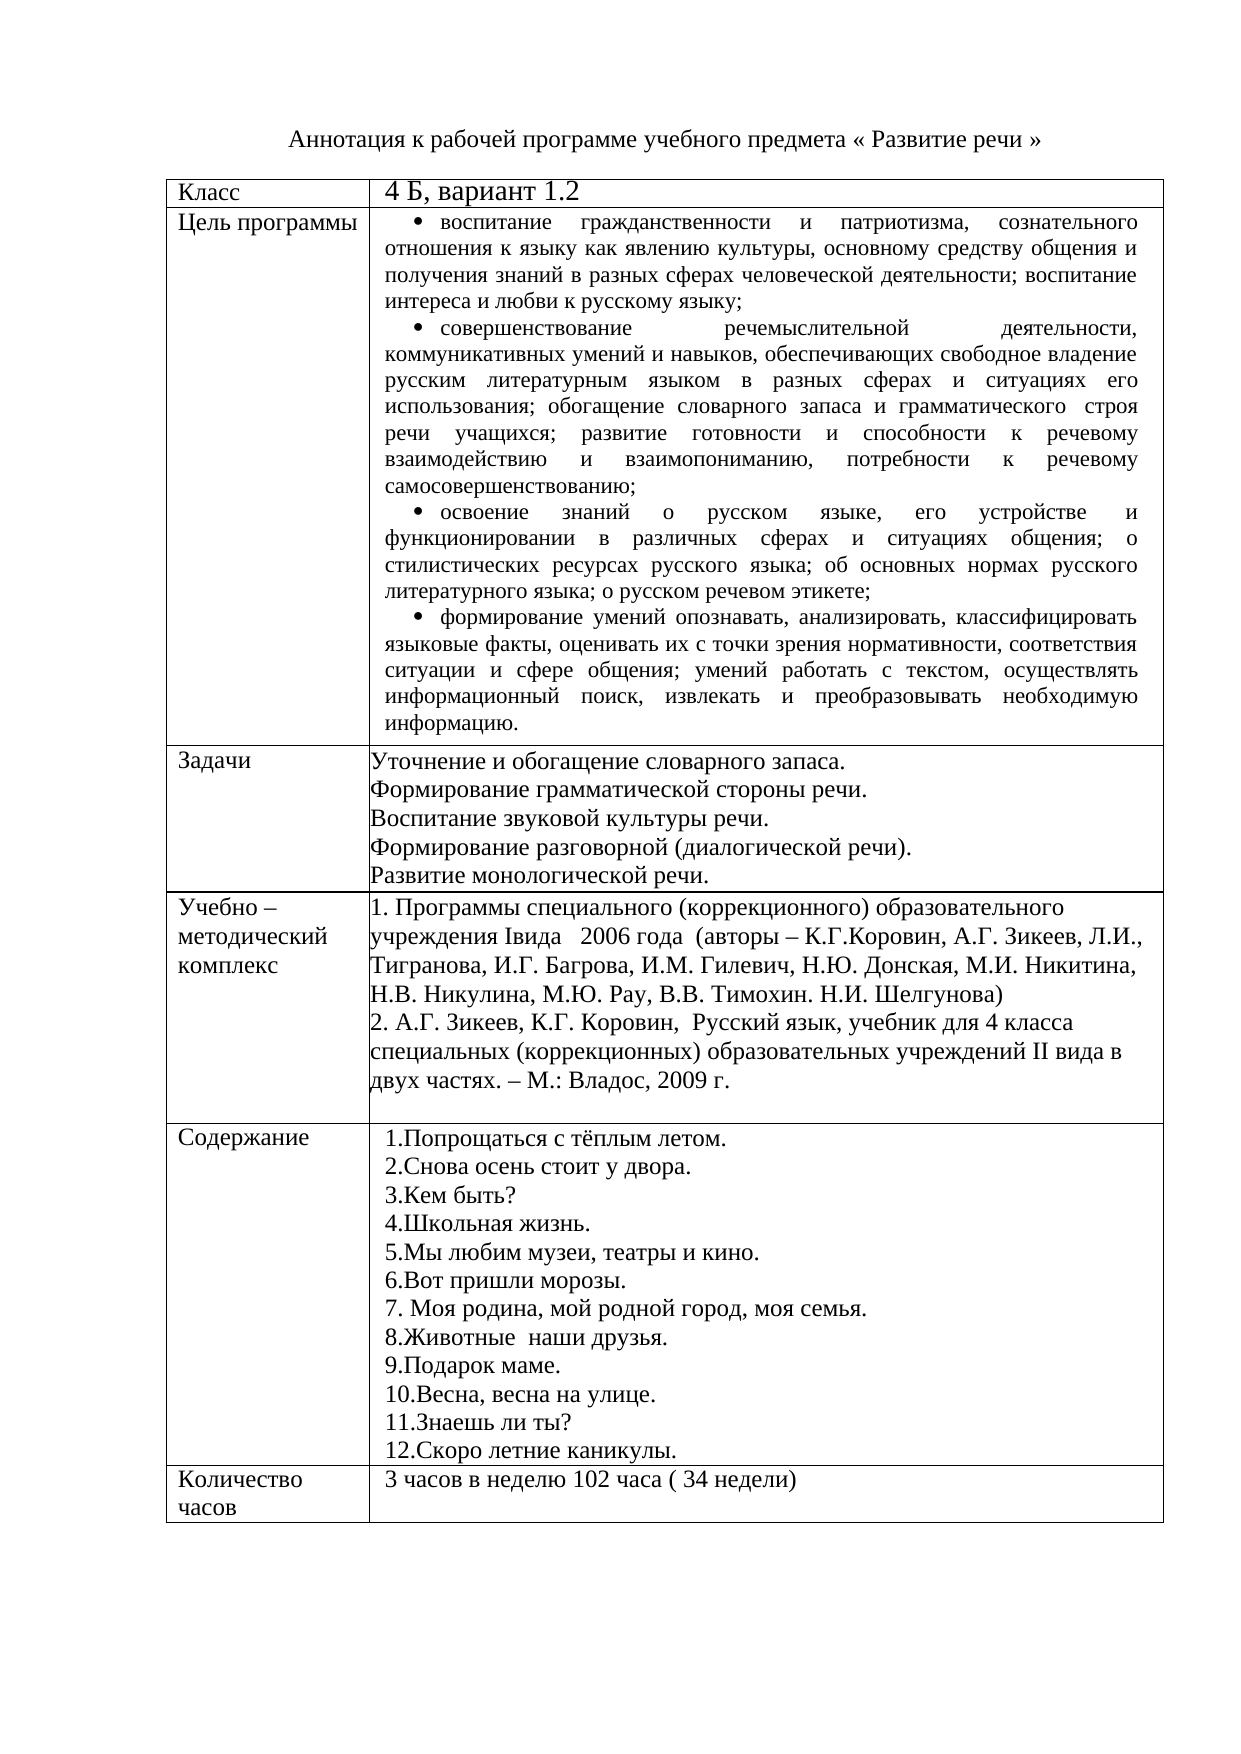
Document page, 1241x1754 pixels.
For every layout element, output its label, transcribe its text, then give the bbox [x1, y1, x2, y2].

table_cell Учебно – методический комплекс [167, 893, 369, 1122]
table_header 4 Б, вариант 1.2 [370, 180, 1163, 207]
table_header Класс [167, 180, 369, 207]
table_cell Цель программы [167, 208, 369, 745]
table_cell Задачи [167, 746, 369, 891]
table_cell 3 часов в неделю 102 часа ( 34 недели) [370, 1466, 1163, 1522]
table_cell Уточнение и обогащение словарного запаса. Формирование грамматической стороны речи. Воспитание звуковой культуры речи. Формирование разговорной (диалогической речи). Развитие монологической речи. [370, 746, 1163, 891]
table_cell 1.Попрощаться с тёплым летом. 2.Снова осень стоит у двора. 3.Кем быть? 4.Школьная жизнь. 5.Мы любим музеи, театры и кино. 6.Вот пришли морозы. 7. Моя родина, мой родной город, моя семья. 8.Животные наши друзья. 9.Подарок маме. 10.Весна, весна на улице. 11.Знаешь ли ты? 12.Скоро летние каникулы. [370, 1124, 1163, 1465]
table_cell воспитание гражданственности и патриотизма, сознательного отношения к языку как явлению культуры, основному средству общения и получения знаний в разных сферах человеческой деятельности; воспитание интереса и любви к русскому языку; совершенствование речемыслительной деятельности, коммуникативных умений и навыков, обеспечивающих свободное владение русским литературным языком в разных сферах и ситуациях его использования; обогащение словарного запаса и грамматического строя речи учащихся; развитие готовности и способности к речевому взаимодействию и взаимопониманию, потребности к речевому самосовершенствованию; освоение знаний о русском языке, его устройстве и функционировании в различных сферах и ситуациях общения; о стилистических ресурсах русского языка; об основных нормах русского литературного языка; о русском речевом этикете; формирование умений опознавать, анализировать, классифицировать языковые факты, оценивать их с точки зрения нормативности, соответствия ситуации и сфере общения; умений работать с текстом, осуществлять информационный поиск, извлекать и преобразовывать необходимую информацию. [370, 208, 1163, 745]
text Аннотация к рабочей программе учебного предмета « Развитие речи » [287, 124, 1042, 152]
table_cell Количество часов [167, 1466, 369, 1522]
table_cell Содержание [167, 1124, 369, 1465]
table_cell 1. Программы специального (коррекционного) образовательного учреждения Iвида 2006 года (авторы – К.Г.Коровин, А.Г. Зикеев, Л.И., Тигранова, И.Г. Багрова, И.М. Гилевич, Н.Ю. Донская, М.И. Никитина, Н.В. Никулина, М.Ю. Рау, В.В. Тимохин. Н.И. Шелгунова) 2. А.Г. Зикеев, К.Г. Коровин, Русский язык, учебник для 4 класса специальных (коррекционных) образовательных учреждений II вида в двух частях. – М.: Владос, 2009 г. [370, 893, 1163, 1122]
